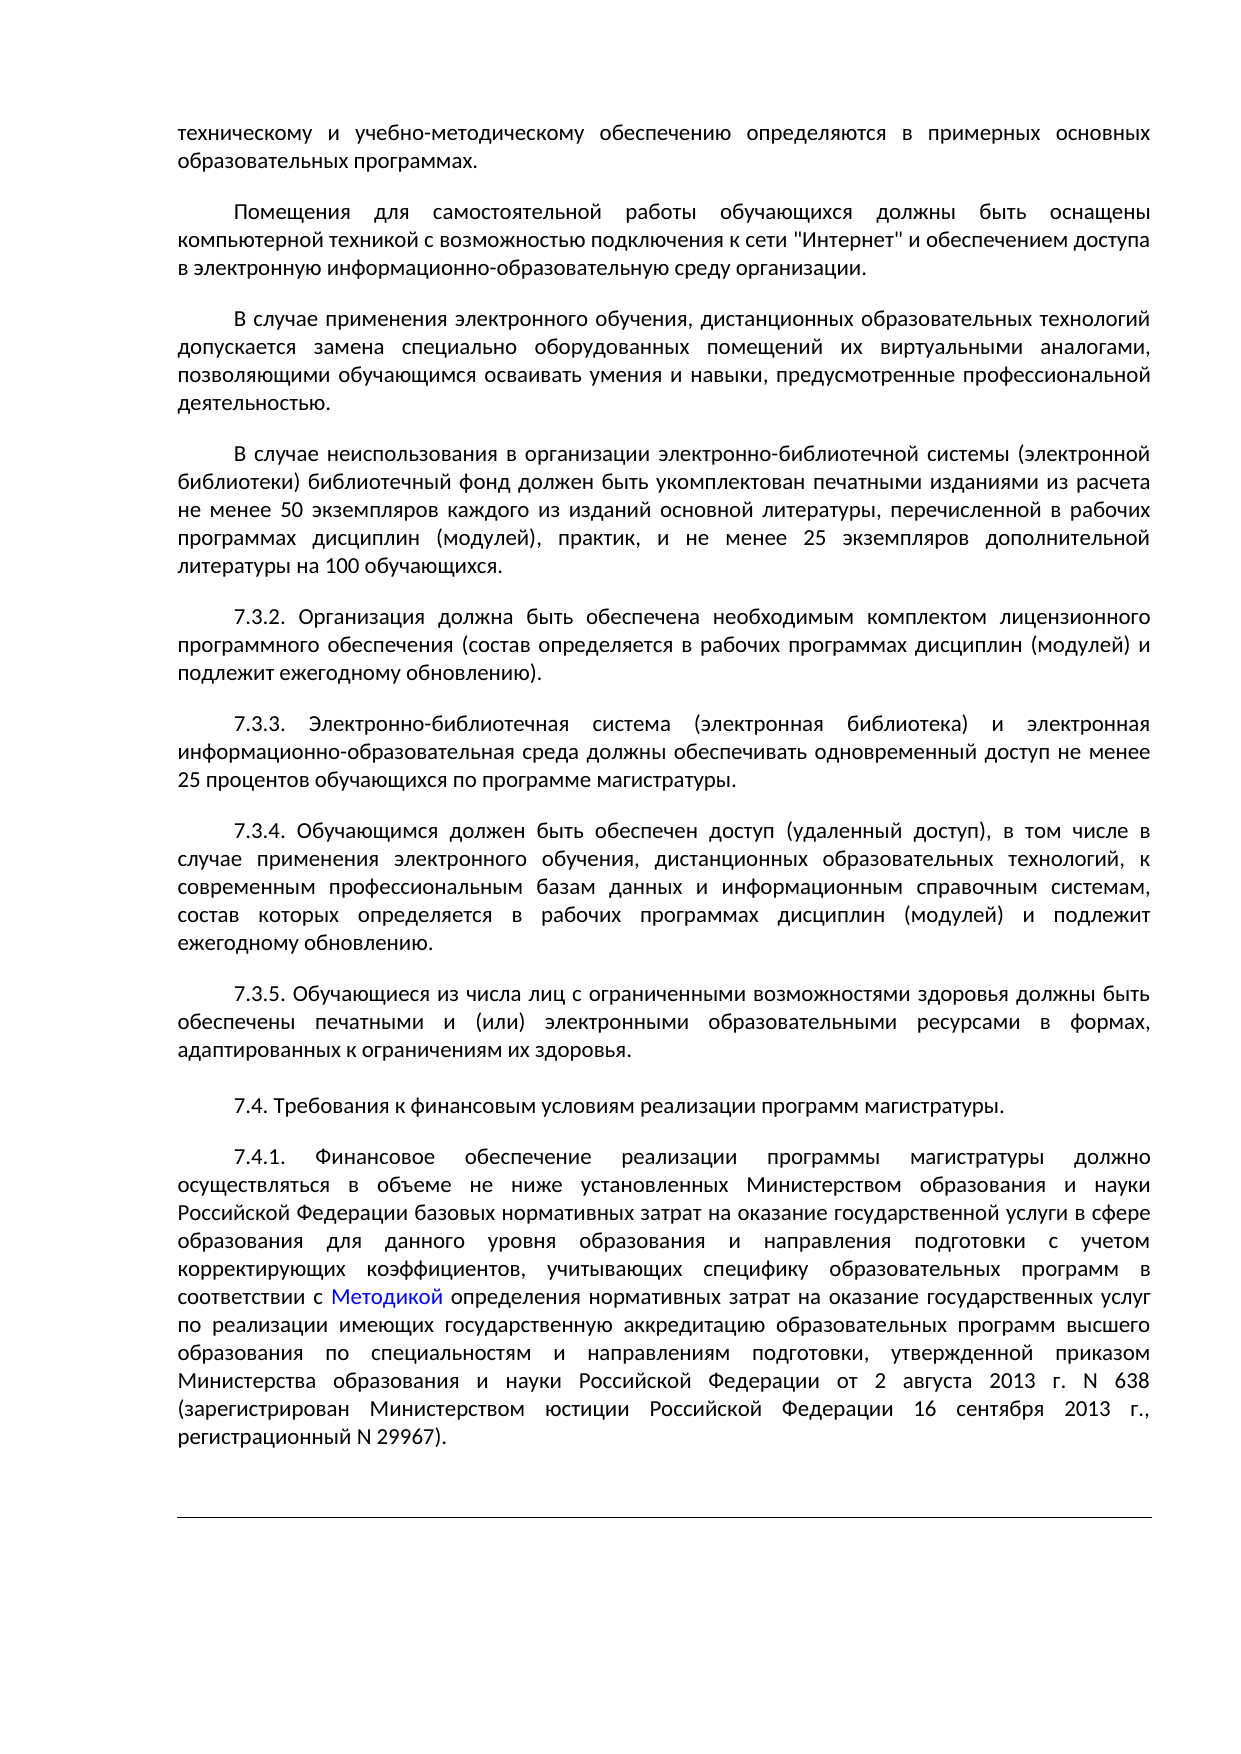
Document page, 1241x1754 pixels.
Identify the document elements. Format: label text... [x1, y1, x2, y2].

text 7.3.5. Обучающиеся из числа лиц с ограниченными возможностями здоровья должны быть обеспечены печатными и (или) электронными образовательными ресурсами в формах, адаптированных к ограничениям их здоровья. [177, 979, 1152, 1063]
text 7.4. Требования к финансовым условиям реализации программ магистратуры. [177, 1091, 1152, 1119]
text Помещения для самостоятельной работы обучающихся должны быть оснащены компьютерной техникой с возможностью подключения к сети "Интернет" и обеспечением доступа в электронную информационно-образовательную среду организации. [177, 197, 1152, 281]
text В случае неиспользования в организации электронно-библиотечной системы (электронной библиотеки) библиотечный фонд должен быть укомплектован печатными изданиями из расчета не менее 50 экземпляров каждого из изданий основной литературы, перечисленной в рабочих программах дисциплин (модулей), практик, и не менее 25 экземпляров дополнительной литературы на 100 обучающихся. [177, 439, 1152, 579]
text 7.3.4. Обучающимся должен быть обеспечен доступ (удаленный доступ), в том числе в случае применения электронного обучения, дистанционных образовательных технологий, к современным профессиональным базам данных и информационным справочным системам, состав которых определяется в рабочих программах дисциплин (модулей) и подлежит ежегодному обновлению. [177, 816, 1152, 956]
text В случае применения электронного обучения, дистанционных образовательных технологий допускается замена специально оборудованных помещений их виртуальными аналогами, позволяющими обучающимся осваивать умения и навыки, предусмотренные профессиональной деятельностью. [177, 304, 1152, 416]
text 7.3.2. Организация должна быть обеспечена необходимым комплектом лицензионного программного обеспечения (состав определяется в рабочих программах дисциплин (модулей) и подлежит ежегодному обновлению). [177, 602, 1152, 686]
text 7.3.3. Электронно-библиотечная система (электронная библиотека) и электронная информационно-образовательная среда должны обеспечивать одновременный доступ не менее 25 процентов обучающихся по программе магистратуры. [177, 709, 1152, 793]
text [177, 118, 1152, 174]
text 7.4.1. Финансовое обеспечение реализации программы магистратуры должно осуществляться в объеме не ниже установленных Министерством образования и науки Российской Федерации базовых нормативных затрат на оказание государственной услуги в сфере образования для данного уровня образования и направления подготовки с учетом корректирующих коэффициентов, учитывающих специфику образовательных программ в соответствии с Методикой определения нормативных затрат на оказание государственных услуг по реализации имеющих государственную аккредитацию образовательных программ высшего образования по специальностям и направлениям подготовки, утвержденной приказом Министерства образования и науки Российской Федерации от 2 августа 2013 г. N 638 (зарегистрирован Министерством юстиции Российской Федерации 16 сентября 2013 г., регистрационный N 29967). [177, 1142, 1152, 1450]
